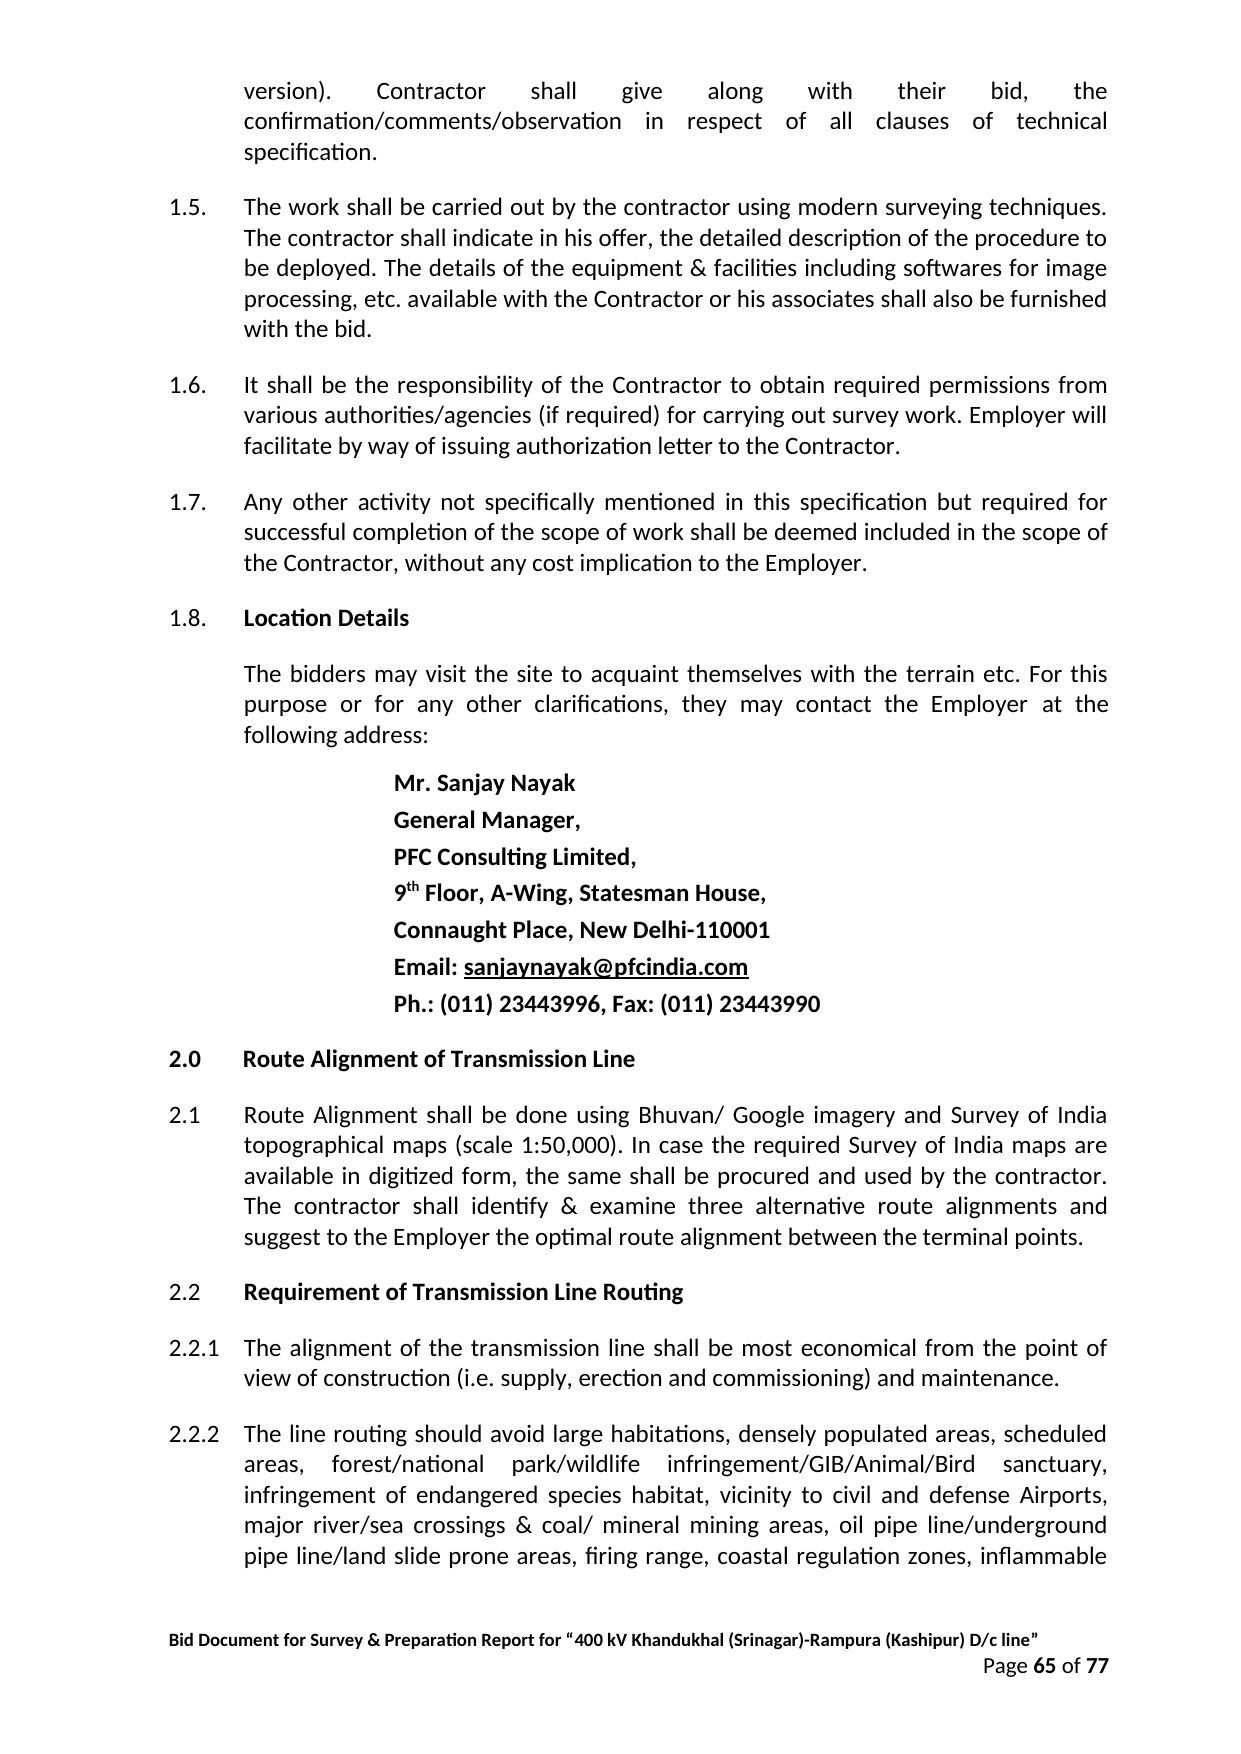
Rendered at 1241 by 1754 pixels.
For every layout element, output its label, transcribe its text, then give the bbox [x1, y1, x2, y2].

list It shall be the responsibility of the Contractor to obtain required permissions from various authorities/agencies (if required) for carrying out survey work. Employer will facilitate by way of issuing authorization letter to the Contractor. [169, 369, 1109, 461]
list Any other activity not specifically mentioned in this specification but required for successful completion of the scope of work shall be deemed included in the scope of the Contractor, without any cost implication to the Employer. [169, 486, 1109, 577]
text Connaught Place, New Delhi-110001 [319, 914, 1109, 945]
text PFC Consulting Limited, [319, 841, 1109, 871]
list Route Alignment of Transmission Line [169, 1043, 1109, 1074]
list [169, 75, 1109, 167]
text Ph.: (011) 23443996, Fax: (011) 23443990 [319, 988, 1109, 1018]
text Mr. Sanjay Nayak [319, 767, 1109, 798]
text General Manager, [319, 804, 1109, 834]
list Requirement of Transmission Line Routing [169, 1276, 1109, 1307]
list Route Alignment shall be done using Bhuvan/ Google imagery and Survey of India topographical maps (scale 1:50,000). In case the required Survey of India maps are available in digitized form, the same shall be procured and used by the contractor. The contractor shall identify & examine three alternative route alignments and suggest to the Employer the optimal route alignment between the terminal points. [169, 1099, 1109, 1251]
text The bidders may visit the site to acquaint themselves with the terrain etc. For this purpose or for any other clarifications, they may contact the Employer at the following address: [244, 658, 1109, 749]
list The alignment of the transmission line shall be most economical from the point of view of construction (i.e. supply, erection and commissioning) and maintenance. [169, 1332, 1109, 1393]
list The work shall be carried out by the contractor using modern surveying techniques. The contractor shall indicate in his offer, the detailed description of the procedure to be deployed. The details of the equipment & facilities including softwares for image processing, etc. available with the Contractor or his associates shall also be furnished with the bid. [169, 192, 1109, 344]
text Email: sanjaynayak@pfcindia.com [319, 951, 1109, 981]
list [169, 1418, 1109, 1571]
text 9th Floor, A-Wing, Statesman House, [319, 877, 1109, 908]
list Location Details [169, 602, 1109, 633]
